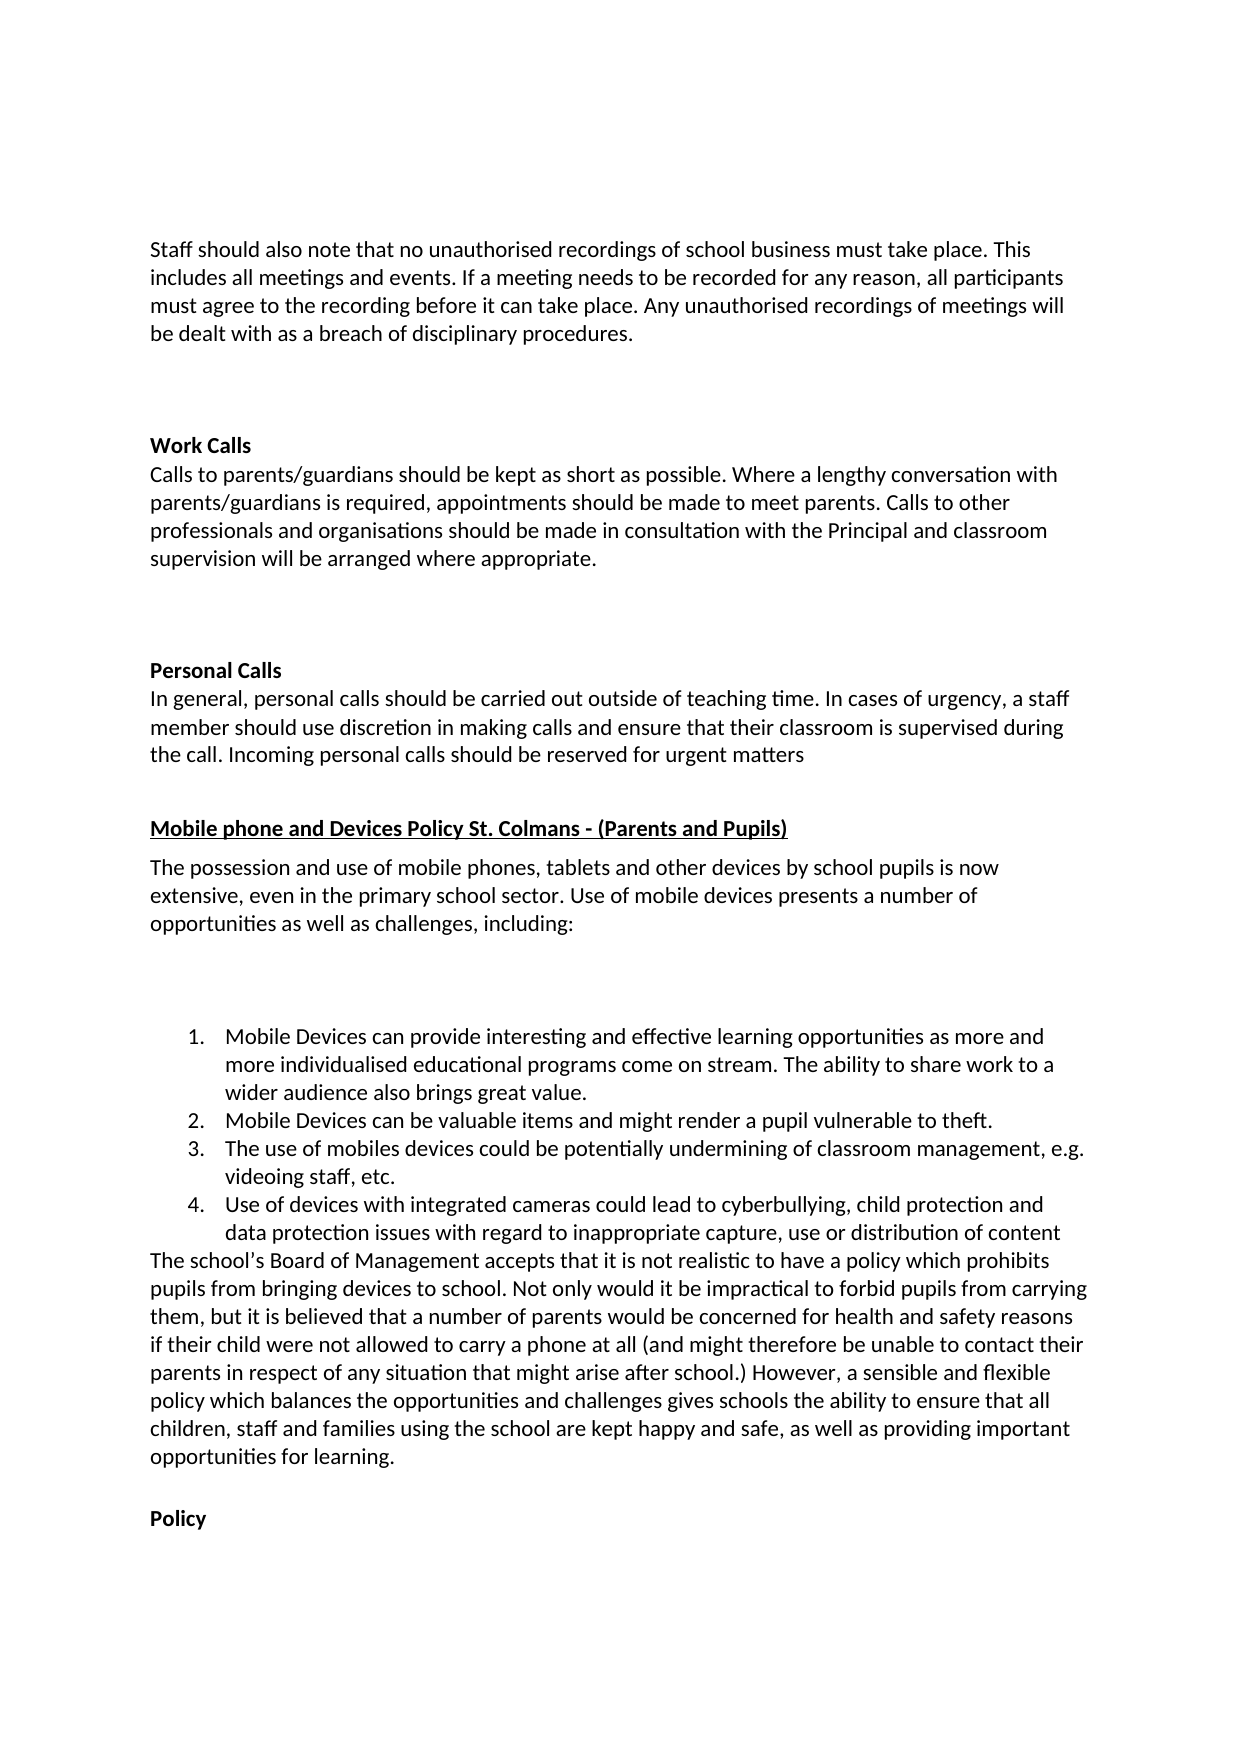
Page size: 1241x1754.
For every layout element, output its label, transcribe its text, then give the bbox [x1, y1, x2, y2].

text Staff should also note that no unauthorised recordings of school business must take place. This includes all meetings and events. If a meeting needs to be recorded for any reason, all participants must agree to the recording before it can take place. Any unauthorised recordings of meetings will be dealt with as a breach of disciplinary procedures. [150, 235, 1090, 347]
text Calls to parents/guardians should be kept as short as possible. Where a lengthy conversation with parents/guardians is required, appointments should be made to meet parents. Calls to other professionals and organisations should be made in consultation with the Principal and classroom supervision will be arranged where appropriate. [150, 460, 1090, 572]
text Mobile phone and Devices Policy St. Colmans - (Parents and Pupils) [150, 814, 1090, 842]
text In general, personal calls should be carried out outside of teaching time. In cases of urgency, a staff member should use discretion in making calls and ensure that their classroom is supervised during the call. Incoming personal calls should be reserved for urgent matters [150, 684, 1090, 769]
list Mobile Devices can be valuable items and might render a pupil vulnerable to theft. [187, 1106, 1090, 1134]
list Mobile Devices can provide interesting and effective learning opportunities as more and more individualised educational programs come on stream. The ability to share work to a wider audience also brings great value. [187, 1022, 1090, 1106]
text Policy [150, 1504, 1090, 1532]
list Use of devices with integrated cameras could lead to cyberbullying, child protection and data protection issues with regard to inappropriate capture, use or distribution of content [187, 1190, 1090, 1246]
text Personal Calls [150, 657, 1090, 684]
list The use of mobiles devices could be potentially undermining of classroom management, e.g. videoing staff, etc. [187, 1134, 1090, 1190]
text The possession and use of mobile phones, tablets and other devices by school pupils is now extensive, even in the primary school sector. Use of mobile devices presents a number of opportunities as well as challenges, including: [150, 853, 1090, 937]
text Work Calls [150, 432, 1090, 460]
text The school’s Board of Management accepts that it is not realistic to have a policy which prohibits pupils from bringing devices to school. Not only would it be impractical to forbid pupils from carrying them, but it is believed that a number of parents would be concerned for health and safety reasons if their child were not allowed to carry a phone at all (and might therefore be unable to contact their parents in respect of any situation that might arise after school.) However, a sensible and flexible policy which balances the opportunities and challenges gives schools the ability to ensure that all children, staff and families using the school are kept happy and safe, as well as providing important opportunities for learning. [150, 1246, 1090, 1471]
